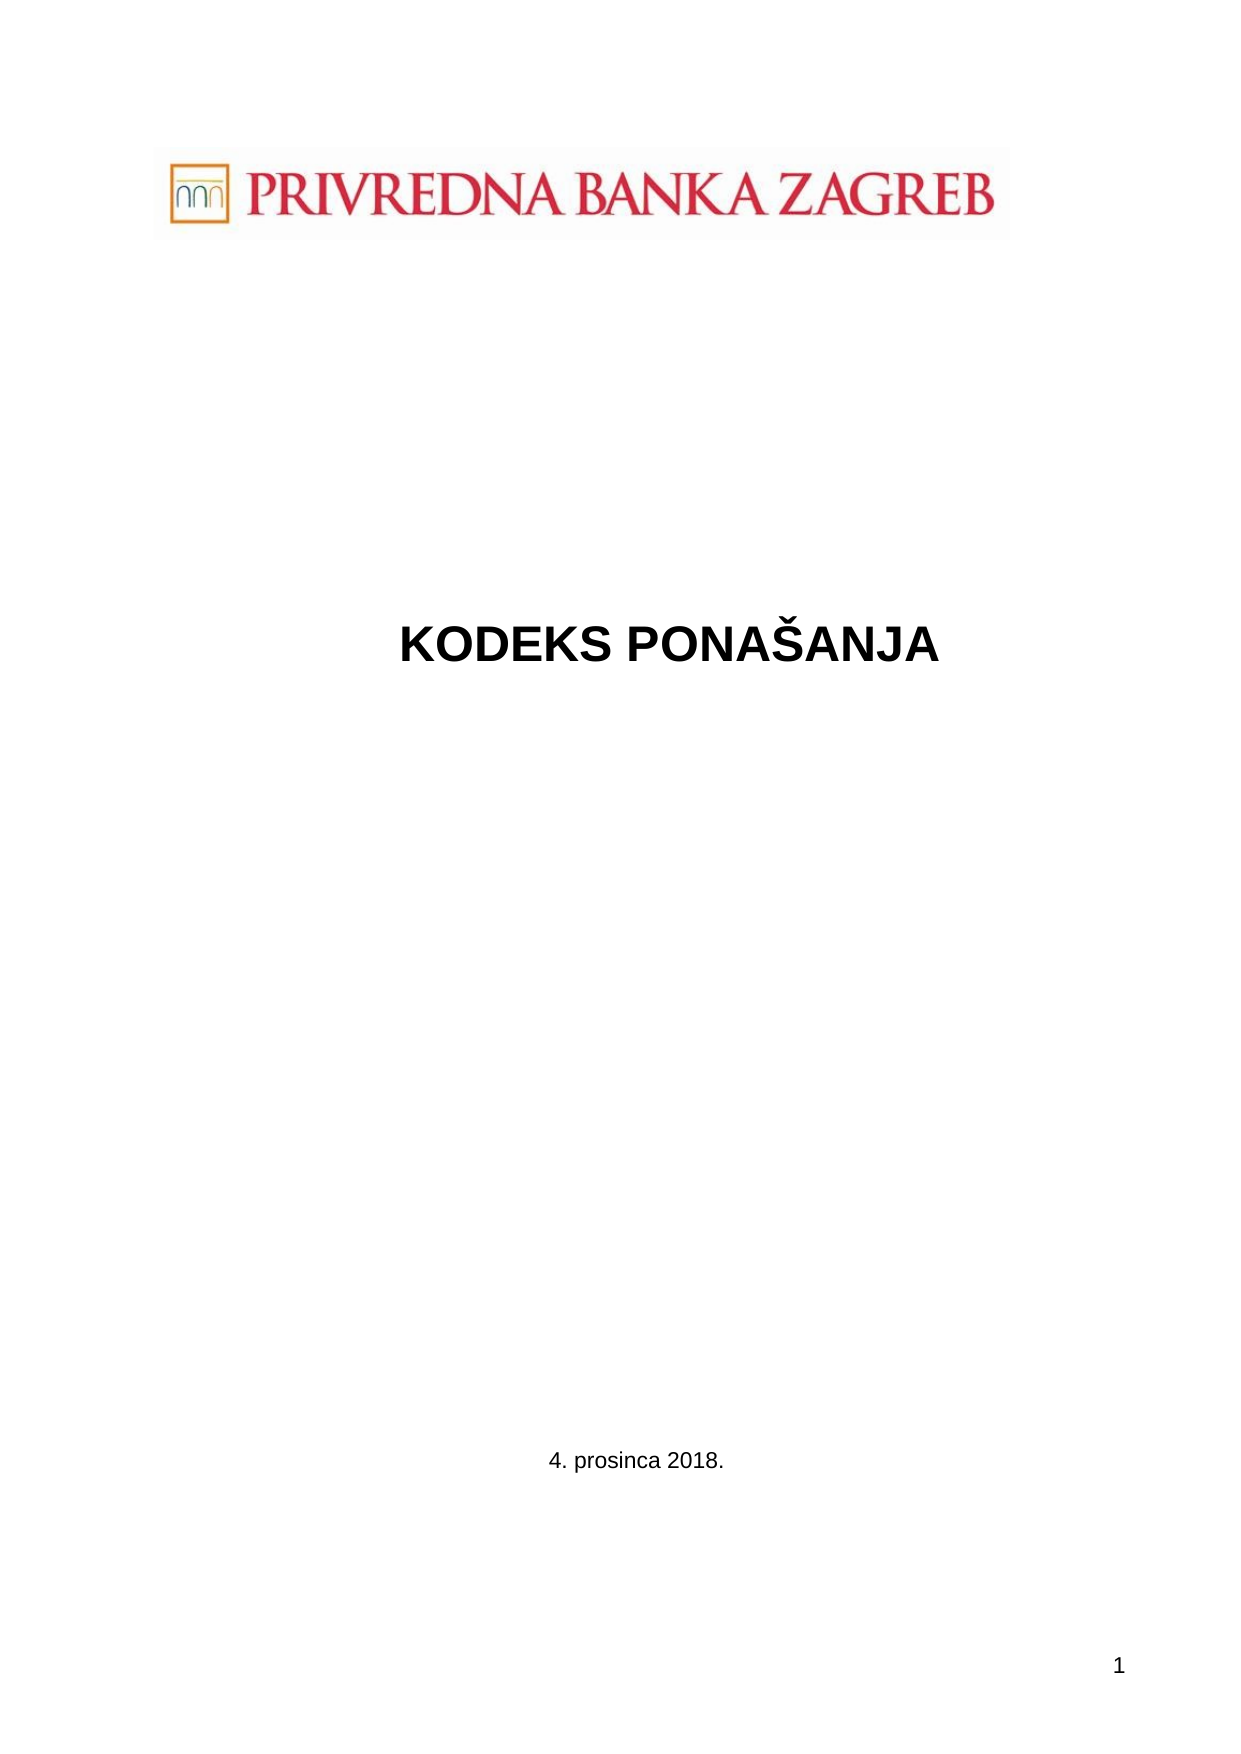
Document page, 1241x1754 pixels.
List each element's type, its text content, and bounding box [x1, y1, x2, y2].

text KODEKS PONAŠANJA [399, 614, 1125, 672]
picture [153, 147, 1011, 240]
text 4. prosinca 2018. [147, 1447, 1125, 1473]
